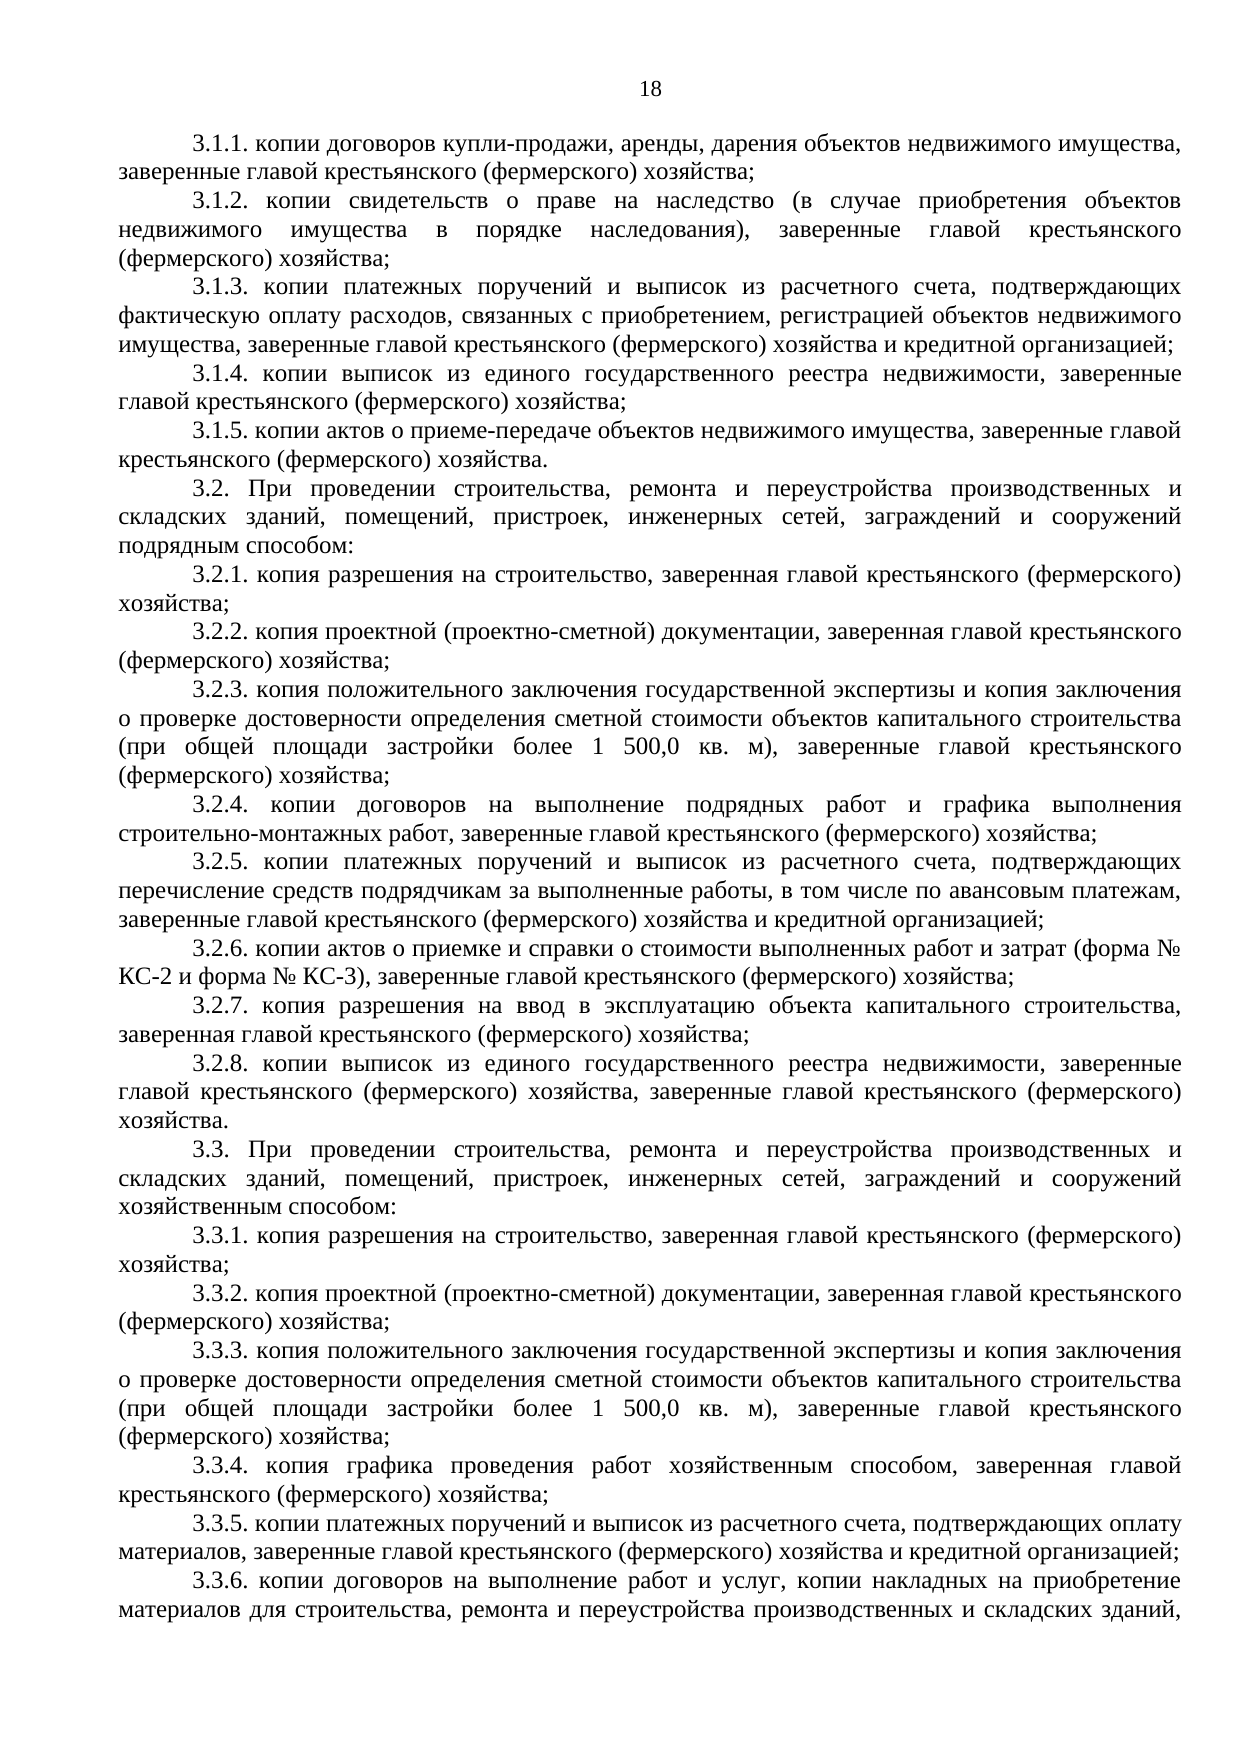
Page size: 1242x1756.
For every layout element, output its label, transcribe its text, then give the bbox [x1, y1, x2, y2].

text 3.2.6. копии актов о приемке и справки о стоимости выполненных работ и затрат (форма № КС-2 и форма № КС-3), заверенные главой крестьянского (фермерского) хозяйства; [118, 933, 1183, 990]
text 3.2.1. копия разрешения на строительство, заверенная главой крестьянского (фермерского) хозяйства; [118, 559, 1183, 616]
text 3.3.5. копии платежных поручений и выписок из расчетного счета, подтверждающих оплату материалов, заверенные главой крестьянского (фермерского) хозяйства и кредитной организацией; [118, 1508, 1183, 1565]
text 3.2.5. копии платежных поручений и выписок из расчетного счета, подтверждающих перечисление средств подрядчикам за выполненные работы, в том числе по авансовым платежам, заверенные главой крестьянского (фермерского) хозяйства и кредитной организацией; [118, 846, 1183, 933]
text 3.1.3. копии платежных поручений и выписок из расчетного счета, подтверждающих фактическую оплату расходов, связанных с приобретением, регистрацией объектов недвижимого имущества, заверенные главой крестьянского (фермерского) хозяйства и кредитной организацией; [118, 271, 1183, 358]
text 3.1.5. копии актов о приеме-передаче объектов недвижимого имущества, заверенные главой крестьянского (фермерского) хозяйства. [118, 415, 1183, 473]
text 3.1.1. копии договоров купли-продажи, аренды, дарения объектов недвижимого имущества, заверенные главой крестьянского (фермерского) хозяйства; [118, 128, 1183, 185]
text 3.2.2. копия проектной (проектно-сметной) документации, заверенная главой крестьянского (фермерского) хозяйства; [118, 616, 1183, 674]
text 3.3.1. копия разрешения на строительство, заверенная главой крестьянского (фермерского) хозяйства; [118, 1220, 1183, 1278]
text 3.2.7. копия разрешения на ввод в эксплуатацию объекта капитального строительства, заверенная главой крестьянского (фермерского) хозяйства; [118, 990, 1183, 1048]
text 3.2.3. копия положительного заключения государственной экспертизы и копия заключения о проверке достоверности определения сметной стоимости объектов капитального строительства (при общей площади застройки более 1 500,0 кв. м), заверенные главой крестьянского (фермерского) хозяйства; [118, 674, 1183, 789]
text 3.3. При проведении строительства, ремонта и переустройства производственных и складских зданий, помещений, пристроек, инженерных сетей, заграждений и сооружений хозяйственным способом: [118, 1134, 1183, 1220]
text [118, 1565, 1183, 1623]
text 3.2. При проведении строительства, ремонта и переустройства производственных и складских зданий, помещений, пристроек, инженерных сетей, заграждений и сооружений подрядным способом: [118, 473, 1183, 559]
text 3.2.4. копии договоров на выполнение подрядных работ и графика выполнения строительно-монтажных работ, заверенные главой крестьянского (фермерского) хозяйства; [118, 789, 1183, 846]
text 3.1.2. копии свидетельств о праве на наследство (в случае приобретения объектов недвижимого имущества в порядке наследования), заверенные главой крестьянского (фермерского) хозяйства; [118, 185, 1183, 271]
text 3.2.8. копии выписок из единого государственного реестра недвижимости, заверенные главой крестьянского (фермерского) хозяйства, заверенные главой крестьянского (фермерского) хозяйства. [118, 1048, 1183, 1134]
text 3.3.3. копия положительного заключения государственной экспертизы и копия заключения о проверке достоверности определения сметной стоимости объектов капитального строительства (при общей площади застройки более 1 500,0 кв. м), заверенные главой крестьянского (фермерского) хозяйства; [118, 1335, 1183, 1450]
text 3.3.2. копия проектной (проектно-сметной) документации, заверенная главой крестьянского (фермерского) хозяйства; [118, 1278, 1183, 1335]
text 3.1.4. копии выписок из единого государственного реестра недвижимости, заверенные главой крестьянского (фермерского) хозяйства; [118, 358, 1183, 415]
text 3.3.4. копия графика проведения работ хозяйственным способом, заверенная главой крестьянского (фермерского) хозяйства; [118, 1450, 1183, 1508]
